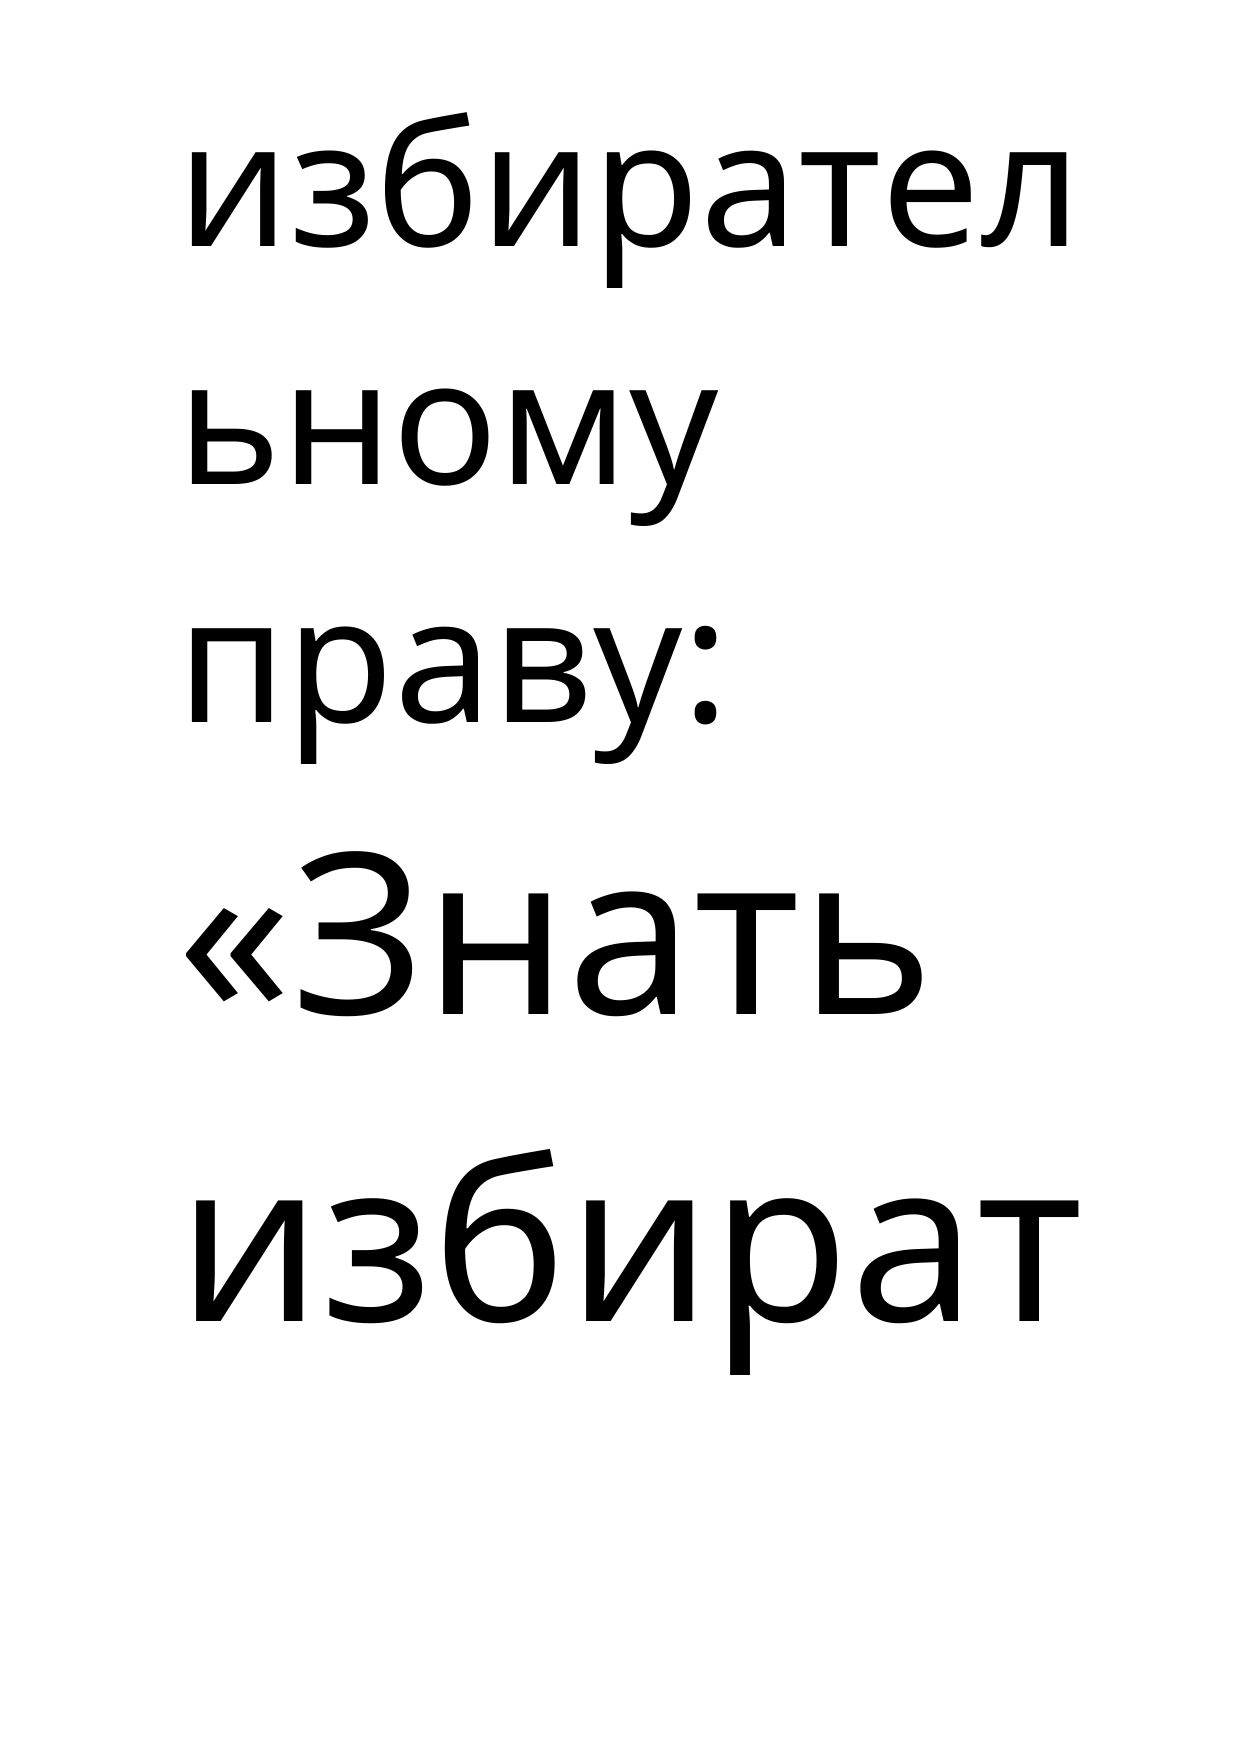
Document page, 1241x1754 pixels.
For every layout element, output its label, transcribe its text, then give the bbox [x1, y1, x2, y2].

text избирательному праву: [177, 59, 1152, 774]
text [177, 774, 1152, 1387]
